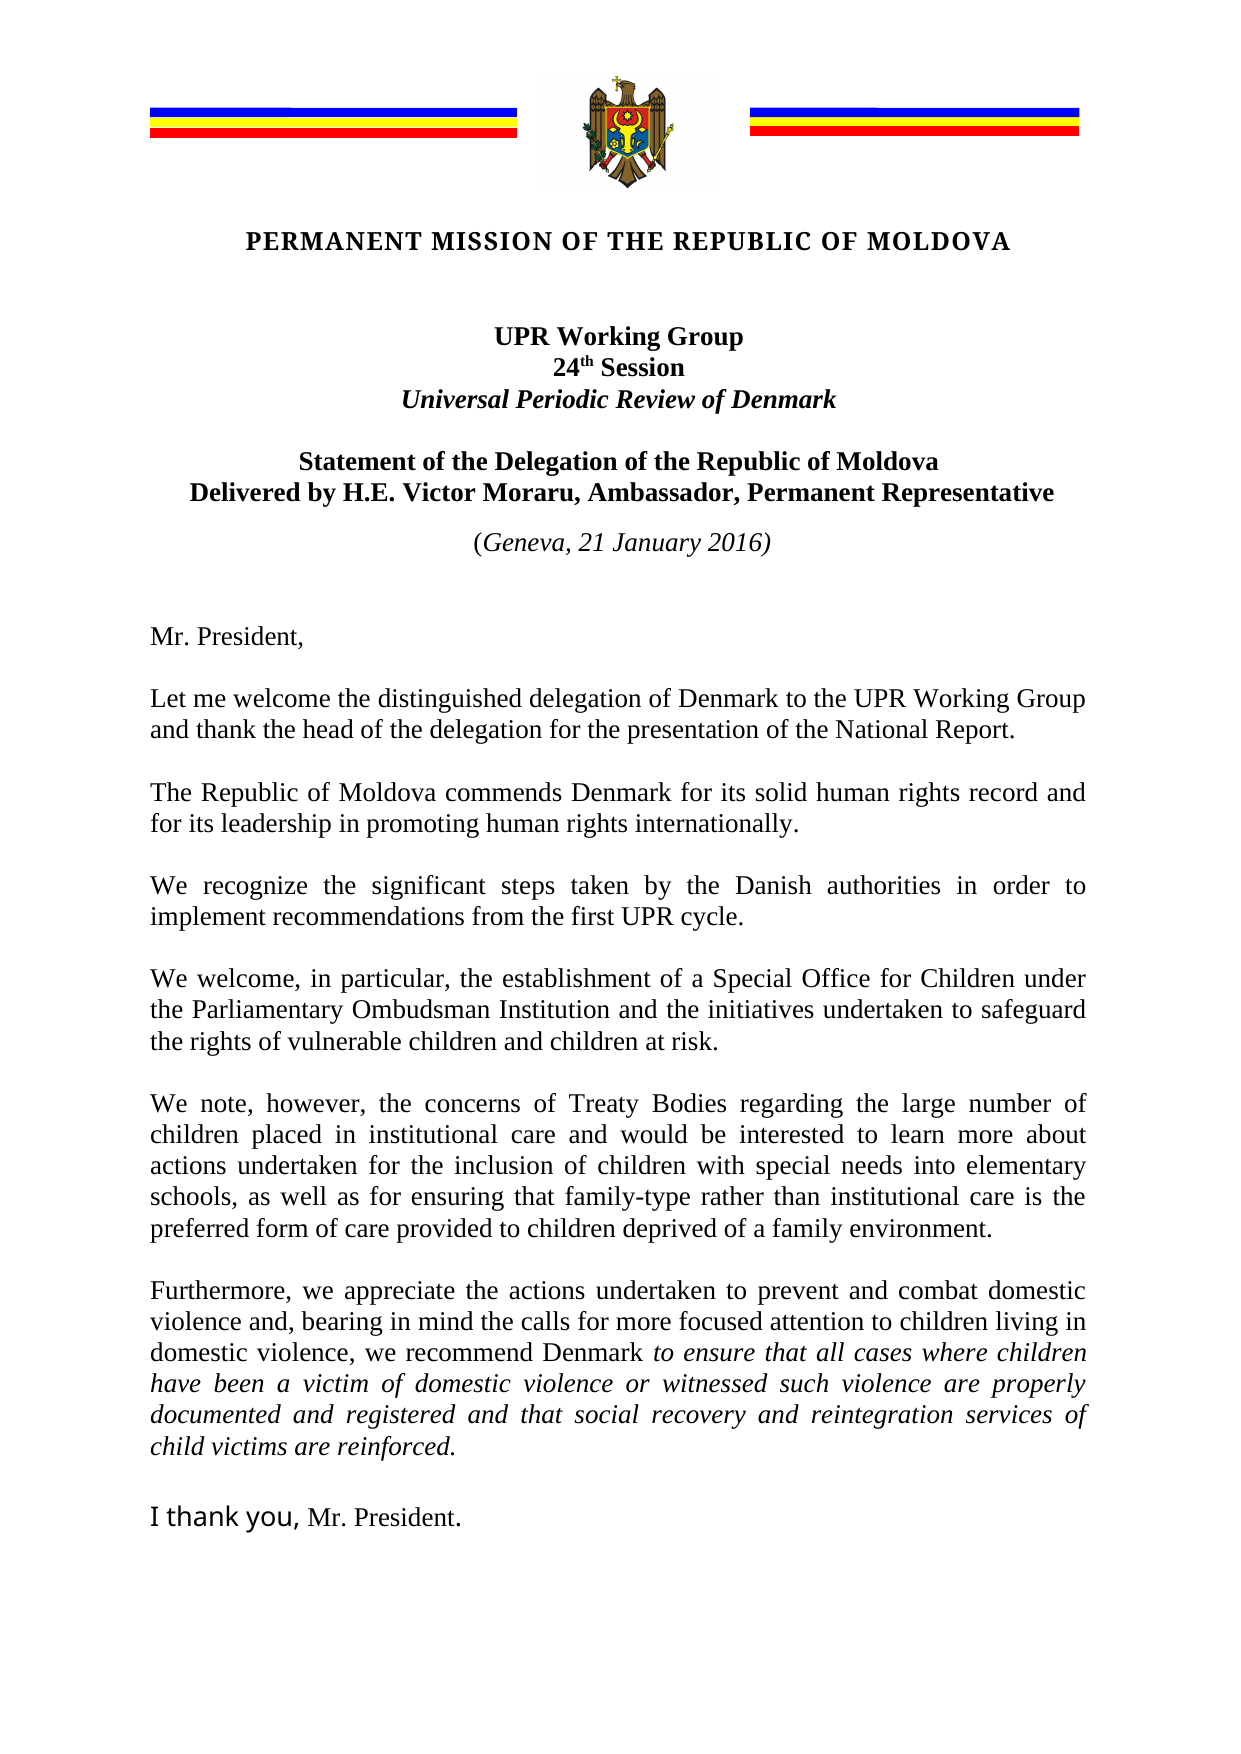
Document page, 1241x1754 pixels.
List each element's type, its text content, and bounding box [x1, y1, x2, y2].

text We recognize the significant steps taken by the Danish authorities in order to implement recommendations from the first UPR cycle. [150, 869, 1087, 931]
text Statement of the Delegation of the [150, 445, 1087, 476]
text PERMANENT OF THE [112, 223, 1144, 258]
text The of commends for its solid human rights record and for its leadership in promoting human rights internationally. [150, 776, 1087, 838]
text Mr. President, [150, 620, 1087, 651]
text Furthermore, we appreciate the actions undertaken to prevent and combat domestic violence and, bearing in mind the calls for more focused attention to children living in domestic violence, we recommend Denmark to ensure that all cases where children have been a victim of domestic violence or witnessed such violence are properly documented and registered and that social recovery and reintegration services of child victims are reinforced. [150, 1274, 1087, 1461]
text Universal Periodic Review of [150, 383, 1087, 414]
text Let me welcome the distinguished delegation of to the UPR Working Group and thank the head of the delegation for the presentation of the National Report. [150, 682, 1087, 744]
picture [541, 75, 715, 190]
text Delivered by H.E. Victor Moraru, Ambassador, Permanent Representative [150, 476, 1087, 507]
text We welcome, in particular, the establishment of a Special Office for Children under the Parliamentary Ombudsman Institution and the initiatives undertaken to safeguard the rights of vulnerable children and children at risk. [150, 962, 1087, 1056]
text UPR Working Group [150, 320, 1087, 352]
text We note, however, the concerns of Treaty Bodies regarding the large number of children placed in institutional care and would be interested to learn more about actions undertaken for the inclusion of children with special needs into elementary schools, as well as for ensuring that family-type rather than institutional care is the preferred form of care provided to children deprived of a family environment. [150, 1087, 1087, 1243]
text I thank you, Mr. President. [150, 1498, 1144, 1534]
text 24th Session [150, 352, 1087, 383]
text (, 21 January 2016) [150, 526, 1087, 558]
